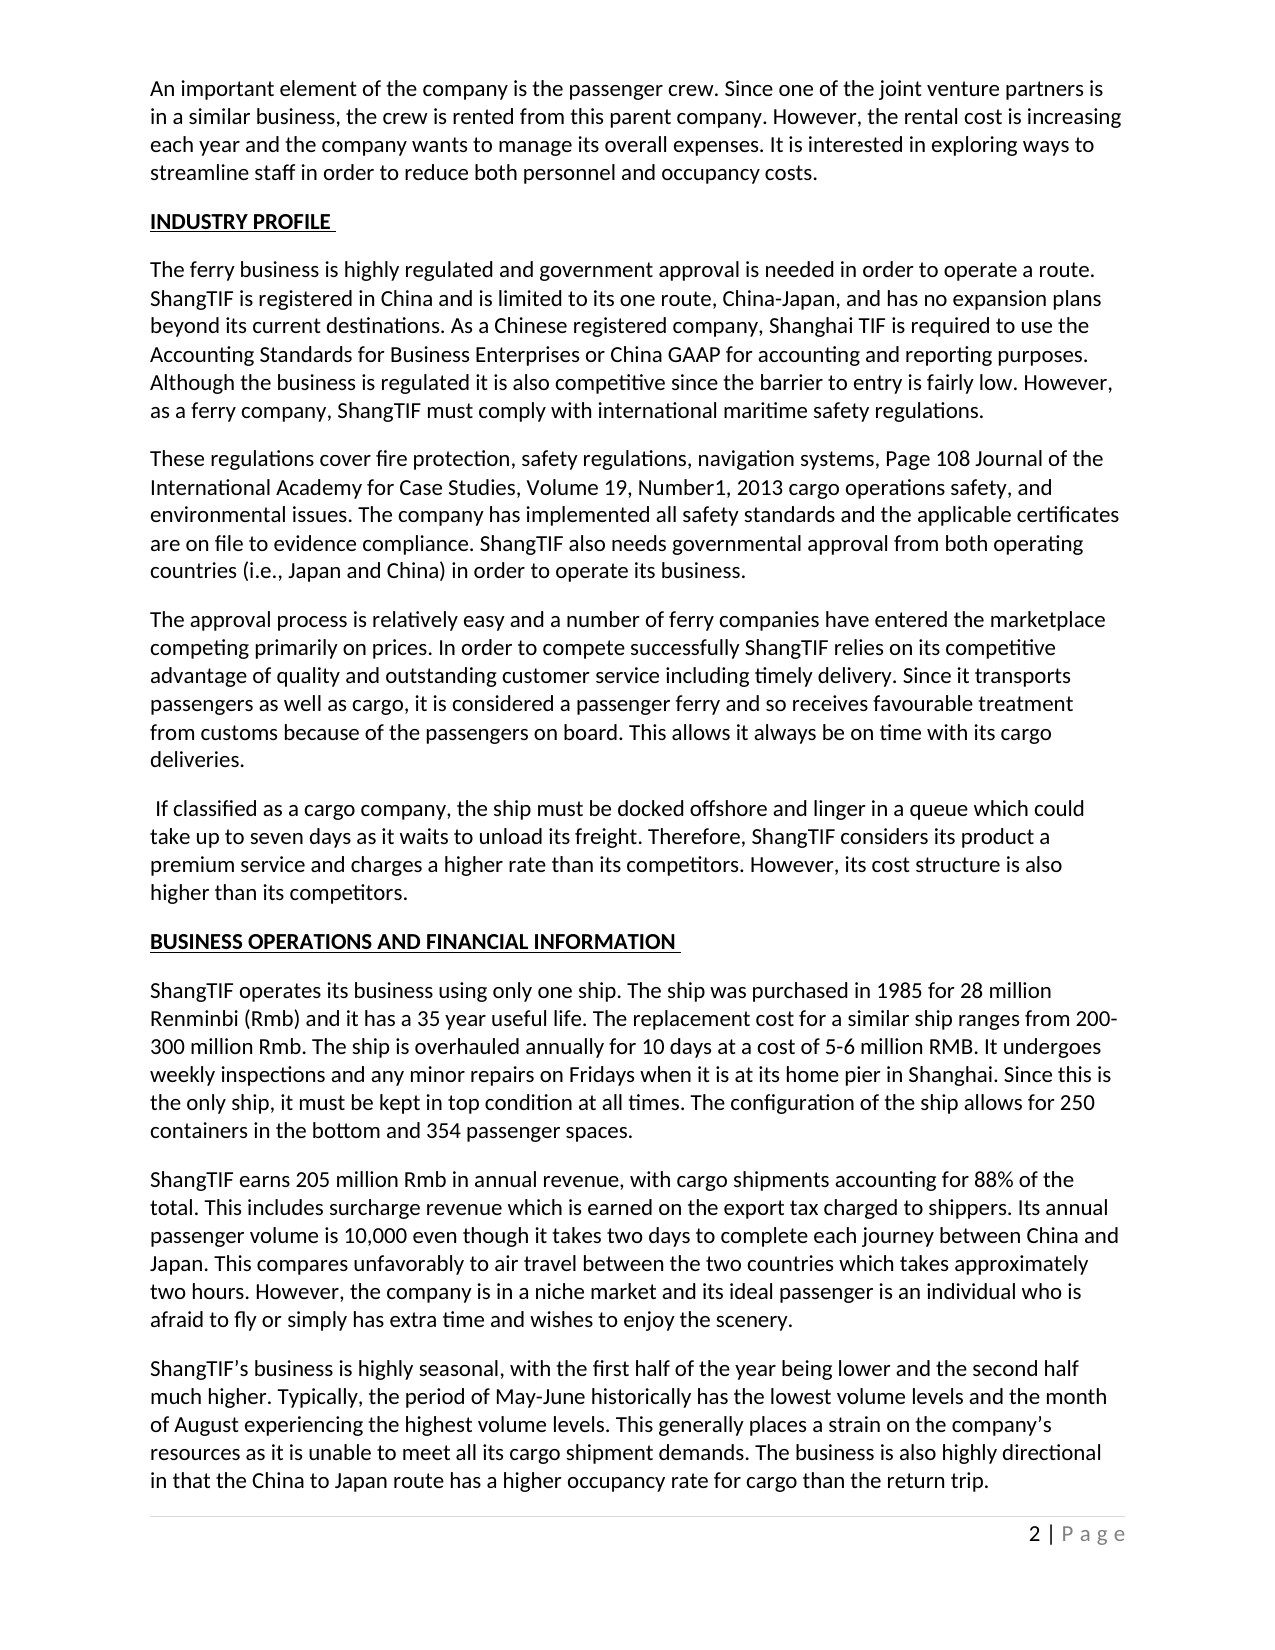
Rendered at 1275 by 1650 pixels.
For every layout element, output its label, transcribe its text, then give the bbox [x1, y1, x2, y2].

text INDUSTRY PROFILE [150, 207, 1125, 235]
text ShangTIF earns 205 million Rmb in annual revenue, with cargo shipments accounting for 88% of the total. This includes surcharge revenue which is earned on the export tax charged to shippers. Its annual passenger volume is 10,000 even though it takes two days to complete each journey between China and Japan. This compares unfavorably to air travel between the two countries which takes approximately two hours. However, the company is in a niche market and its ideal passenger is an individual who is afraid to fly or simply has extra time and wishes to enjoy the scenery. [150, 1165, 1125, 1333]
text The approval process is relatively easy and a number of ferry companies have entered the marketplace competing primarily on prices. In order to compete successfully ShangTIF relies on its competitive advantage of quality and outstanding customer service including timely delivery. Since it transports passengers as well as cargo, it is considered a passenger ferry and so receives favourable treatment from customs because of the passengers on board. This allows it always be on time with its cargo deliveries. [150, 606, 1125, 774]
text BUSINESS OPERATIONS AND FINANCIAL INFORMATION [150, 927, 1125, 955]
text ShangTIF operates its business using only one ship. The ship was purchased in 1985 for 28 million Renminbi (Rmb) and it has a 35 year useful life. The replacement cost for a similar ship ranges from 200-300 million Rmb. The ship is overhauled annually for 10 days at a cost of 5-6 million RMB. It undergoes weekly inspections and any minor repairs on Fridays when it is at its home pier in Shanghai. Since this is the only ship, it must be kept in top condition at all times. The configuration of the ship allows for 250 containers in the bottom and 354 passenger spaces. [150, 976, 1125, 1144]
text An important element of the company is the passenger crew. Since one of the joint venture partners is in a similar business, the crew is rented from this parent company. However, the rental cost is increasing each year and the company wants to manage its overall expenses. It is interested in exploring ways to streamline staff in order to reduce both personnel and occupancy costs. [150, 74, 1125, 186]
text These regulations cover fire protection, safety regulations, navigation systems, Page 108 Journal of the International Academy for Case Studies, Volume 19, Number1, 2013 cargo operations safety, and environmental issues. The company has implemented all safety standards and the applicable certificates are on file to evidence compliance. ShangTIF also needs governmental approval from both operating countries (i.e., Japan and China) in order to operate its business. [150, 444, 1125, 585]
text If classified as a cargo company, the ship must be docked offshore and linger in a queue which could take up to seven days as it waits to unload its freight. Therefore, ShangTIF considers its product a premium service and charges a higher rate than its competitors. However, its cost structure is also higher than its competitors. [150, 794, 1125, 907]
text The ferry business is highly regulated and government approval is needed in order to operate a route. ShangTIF is registered in China and is limited to its one route, China-Japan, and has no expansion plans beyond its current destinations. As a Chinese registered company, Shanghai TIF is required to use the Accounting Standards for Business Enterprises or China GAAP for accounting and reporting purposes. Although the business is regulated it is also competitive since the barrier to entry is fairly low. However, as a ferry company, ShangTIF must comply with international maritime safety regulations. [150, 256, 1125, 424]
text ShangTIF’s business is highly seasonal, with the first half of the year being lower and the second half much higher. Typically, the period of May-June historically has the lowest volume levels and the month of August experiencing the highest volume levels. This generally places a strain on the company’s resources as it is unable to meet all its cargo shipment demands. The business is also highly directional in that the China to Japan route has a higher occupancy rate for cargo than the return trip. [150, 1354, 1125, 1494]
